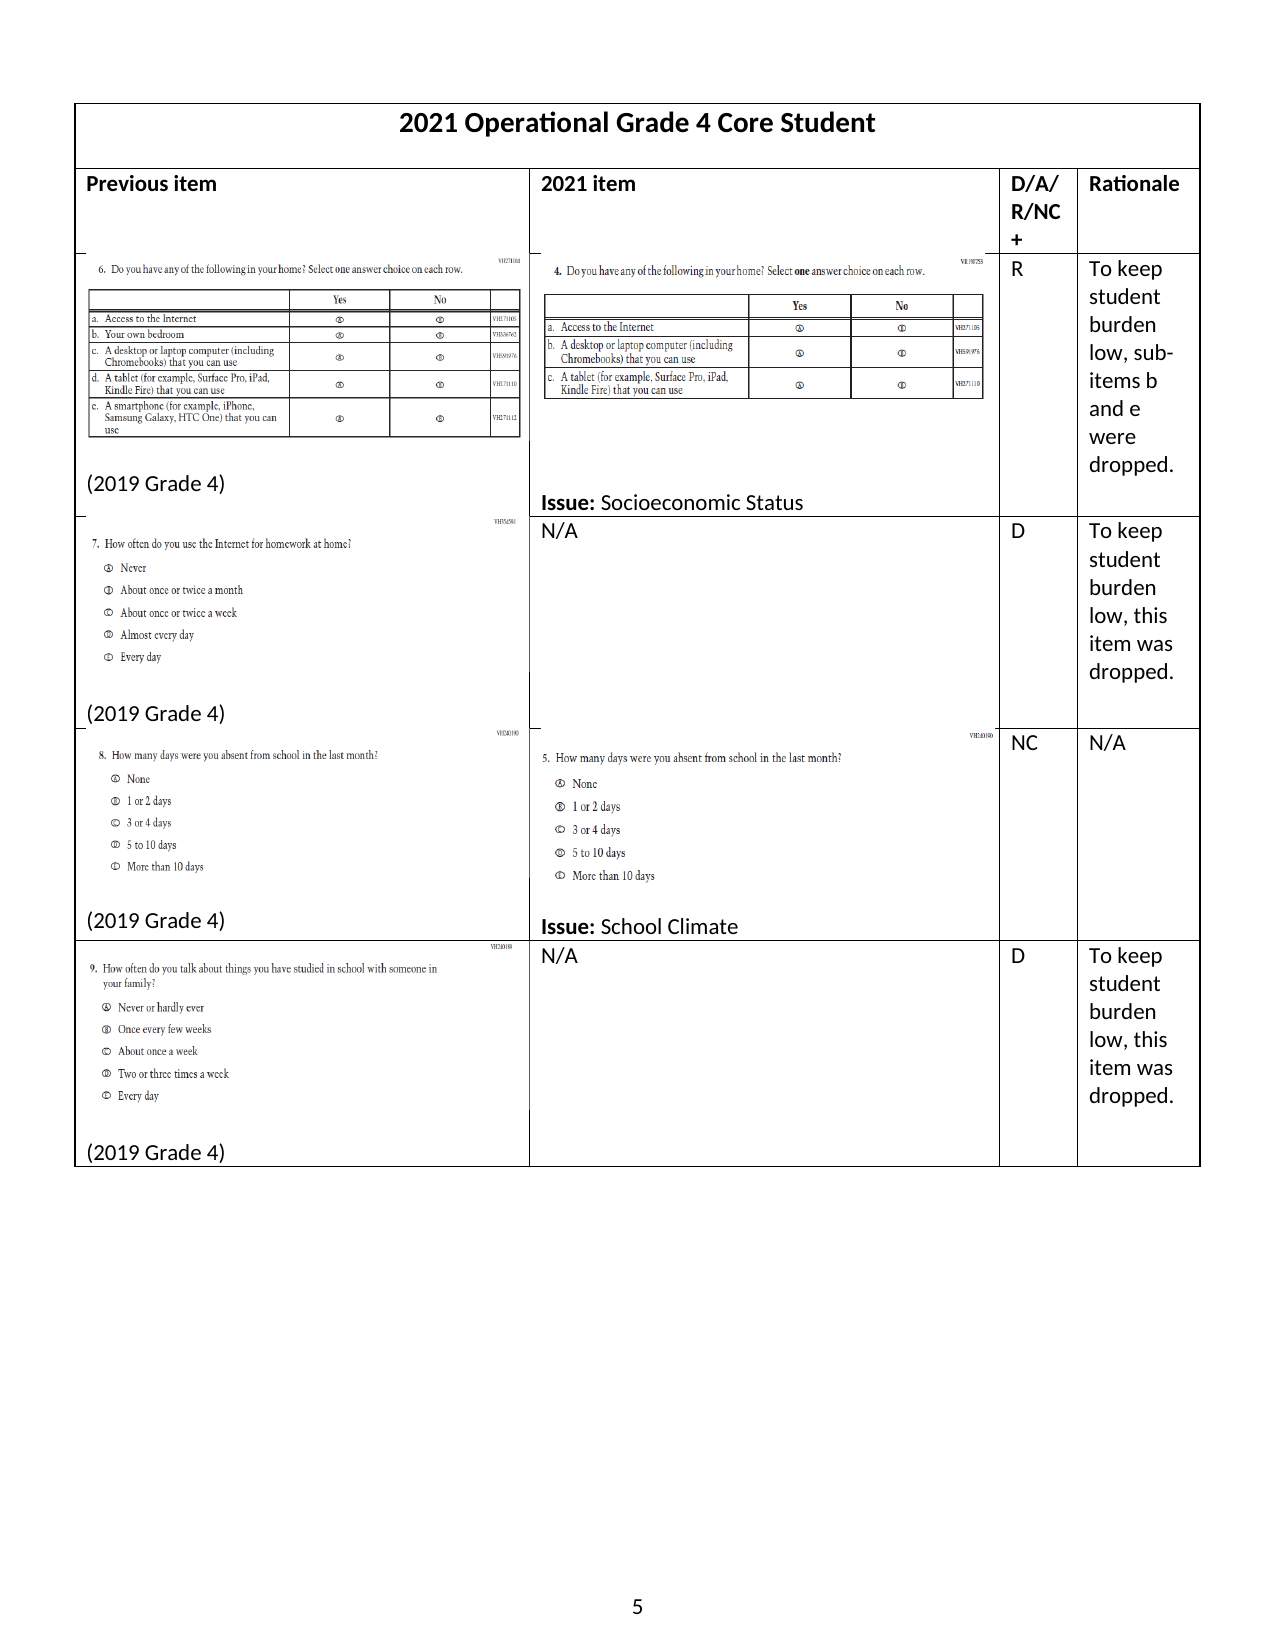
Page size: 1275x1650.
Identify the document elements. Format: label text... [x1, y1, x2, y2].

picture [86, 941, 530, 1110]
table_cell N/A [1078, 729, 1199, 940]
table_cell D/A/ R/NC+ [1000, 169, 1077, 253]
table_cell Rationale [1078, 169, 1199, 253]
picture [540, 728, 996, 885]
table_cell To keep student burden low, this item was dropped. [1078, 517, 1199, 727]
table_cell N/A [530, 941, 999, 1166]
table_cell D [1000, 517, 1077, 727]
table_cell (2019 Grade 4) [76, 517, 529, 727]
table_cell N/A [530, 517, 999, 727]
picture [86, 728, 530, 878]
table_cell (2019 Grade 4) [76, 941, 529, 1166]
table_cell Issue: Socioeconomic Status [530, 254, 999, 516]
table_cell R [1000, 254, 1077, 516]
table_cell D [1000, 941, 1077, 1166]
table_cell To keep student burden low, this item was dropped. [1078, 941, 1199, 1166]
table_cell NC [1000, 729, 1077, 940]
table_header 2021 Operational Grade 4 Core Student [76, 104, 1199, 168]
table_cell (2019 Grade 4) [76, 254, 529, 516]
table_cell Issue: School Climate [530, 729, 999, 940]
table_cell (2019 Grade 4) [76, 729, 529, 940]
picture [540, 253, 986, 404]
table_cell To keep student burden low, sub-items b and e were dropped. [1078, 254, 1199, 516]
picture [86, 516, 530, 672]
table_cell 2021 item [530, 169, 999, 253]
table_cell Previous item [76, 169, 529, 253]
picture [86, 253, 530, 441]
